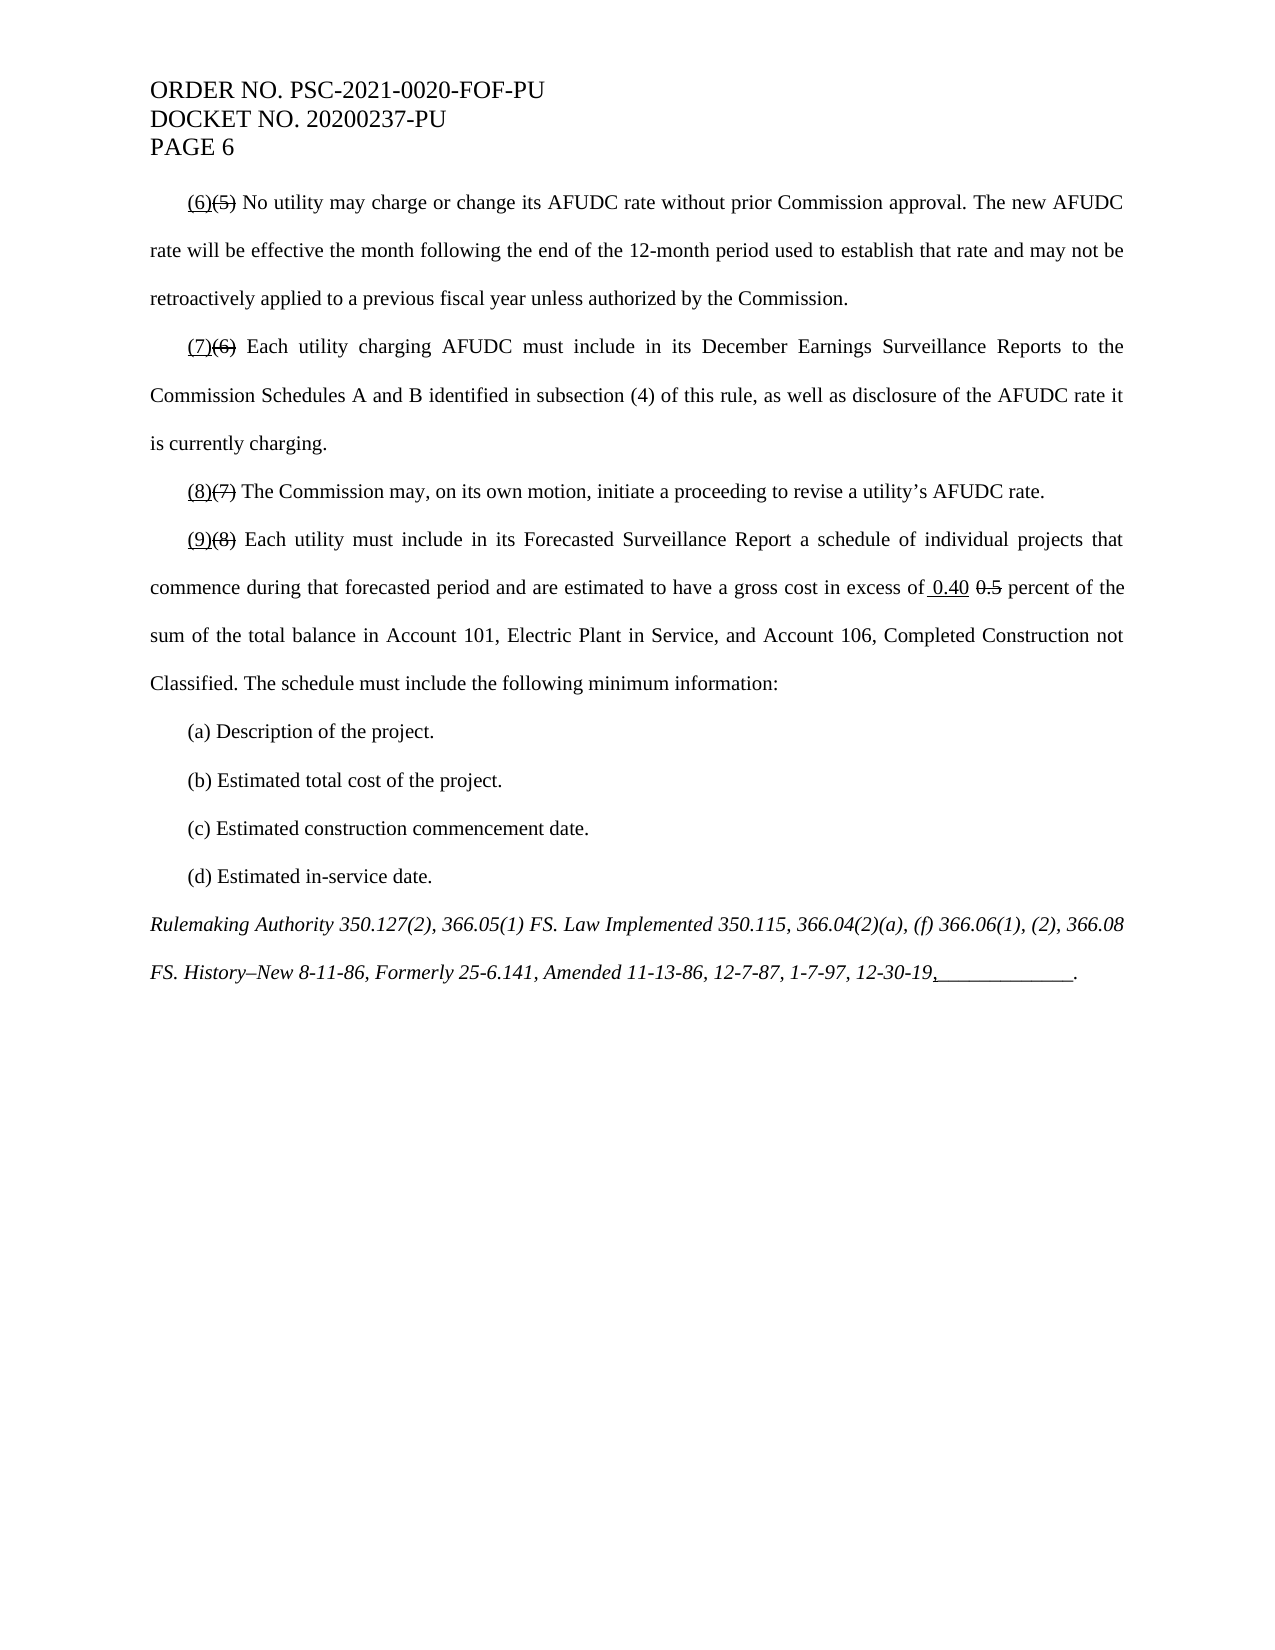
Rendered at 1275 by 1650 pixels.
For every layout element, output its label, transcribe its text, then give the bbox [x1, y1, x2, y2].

text (b) Estimated total cost of the project. [150, 767, 1125, 792]
text (c) Estimated construction commencement date. [150, 816, 1125, 840]
text Rulemaking Authority 350.127(2), 366.05(1) FS. Law Implemented 350.115, 366.04(2)(a), (f) 366.06(1), (2), 366.08 FS. History–New 8-11-86, Formerly 25-6.141, Amended 11-13-86, 12-7-87, 1-7-97, 12-30-19,_____________. [150, 912, 1125, 984]
text (a) Description of the project. [150, 719, 1125, 743]
text (9)(8) Each utility must include in its Forecasted Surveillance Report a schedule of individual projects that commence during that forecasted period and are estimated to have a gross cost in excess of 0.40 0.5 percent of the sum of the total balance in Account 101, Electric Plant in Service, and Account 106, Completed Construction not Classified. The schedule must include the following minimum information: [150, 527, 1125, 695]
text (7)(6) Each utility charging AFUDC must include in its December Earnings Surveillance Reports to the Commission Schedules A and B identified in subsection (4) of this rule, as well as disclosure of the AFUDC rate it is currently charging. [150, 334, 1125, 455]
text (8)(7) The Commission may, on its own motion, initiate a proceeding to revise a utility’s AFUDC rate. [150, 479, 1125, 503]
text (d) Estimated in-service date. [150, 864, 1125, 888]
text (6)(5) No utility may charge or change its AFUDC rate without prior Commission approval. The new AFUDC rate will be effective the month following the end of the 12-month period used to establish that rate and may not be retroactively applied to a previous fiscal year unless authorized by the Commission. [150, 190, 1125, 310]
